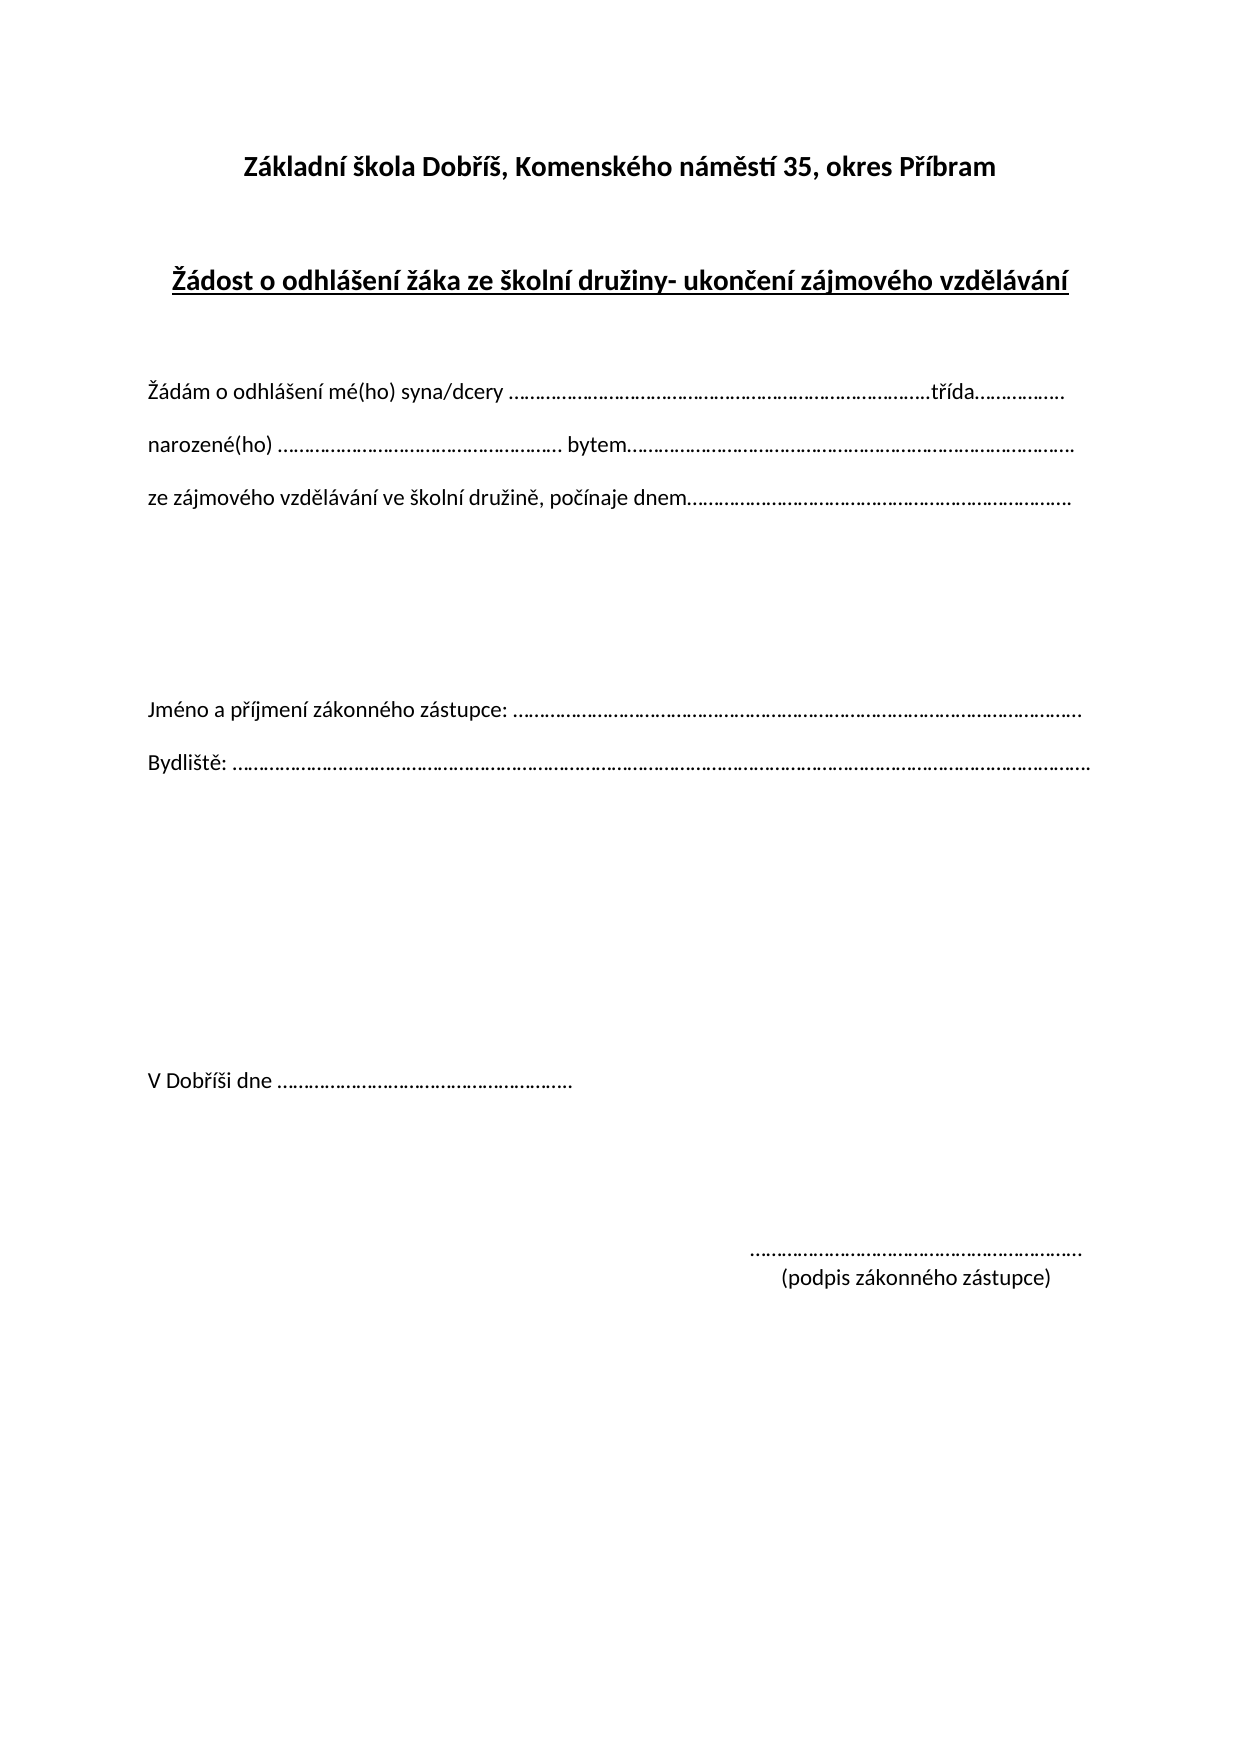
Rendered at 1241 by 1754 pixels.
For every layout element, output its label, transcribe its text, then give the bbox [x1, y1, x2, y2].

text ……………………………………………………… [148, 1234, 1093, 1263]
text Žádost o odhlášení žáka ze školní družiny- ukončení zájmového vzdělávání [148, 262, 1093, 298]
text Jméno a příjmení zákonného zástupce: ……………………………………………………………………………………………… [148, 695, 1093, 723]
text ze zájmového vzdělávání ve školní družině, počínaje dnem………………………………………………………………. [148, 483, 1093, 511]
text Žádám o odhlášení mé(ho) syna/dcery ……………………………………………………………………..třída…………….. [148, 377, 1093, 405]
text (podpis zákonného zástupce) [148, 1263, 1093, 1291]
text Bydliště: ………………………………………………………………………………………………………………………………………………. [148, 748, 1093, 776]
text narozené(ho) ……………………………………………… bytem…………………………………………………………………………. [148, 430, 1093, 458]
text Základní škola Dobříš, Komenského náměstí 35, okres Příbram [148, 148, 1093, 183]
text V Dobříši dne ……………………………………………….. [148, 1066, 1093, 1094]
